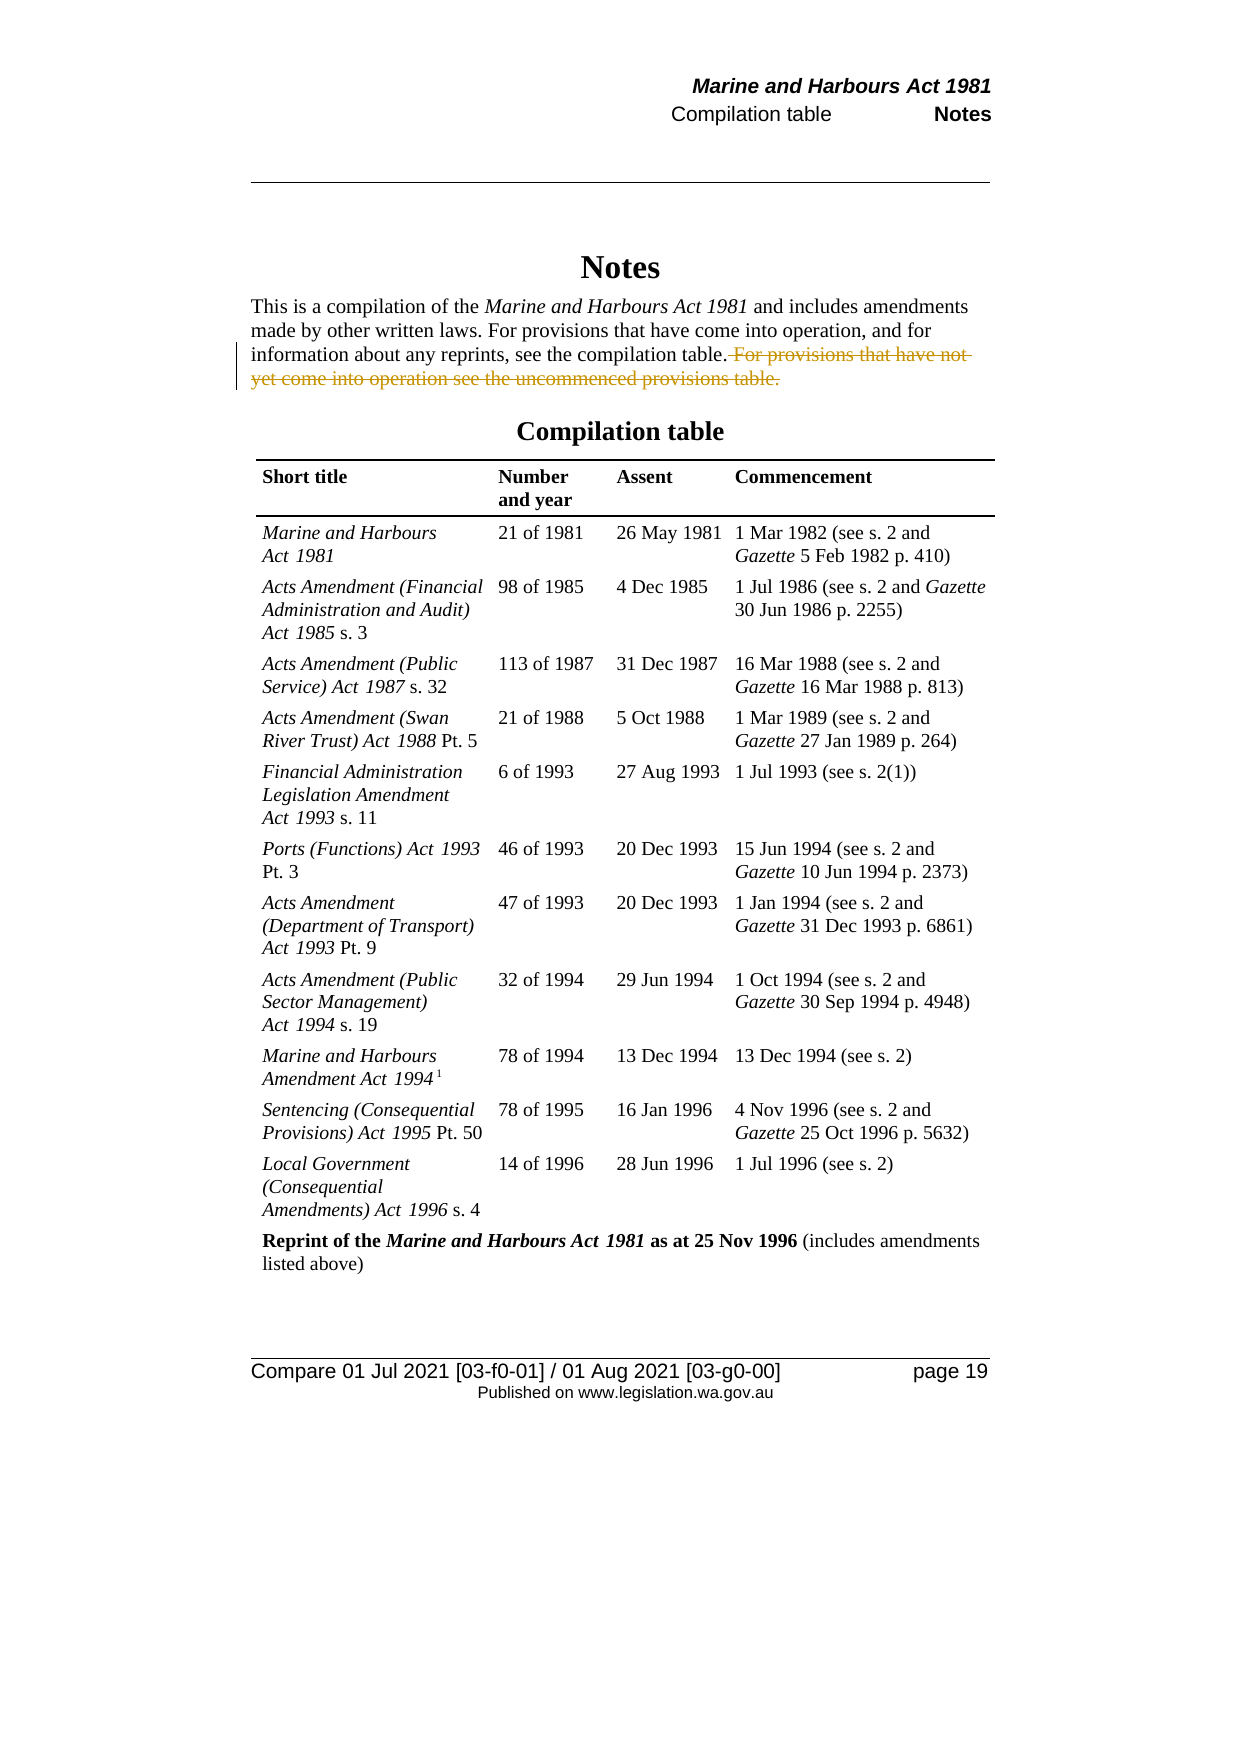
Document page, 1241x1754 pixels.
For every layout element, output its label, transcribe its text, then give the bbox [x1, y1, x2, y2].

table_cell 1 Jan 1994 (see s. 2 and Gazette 31 Dec 1993 p. 6861) [729, 887, 994, 963]
table_cell 13 Dec 1994 (see s. 2) [729, 1040, 994, 1094]
table_cell 1 Mar 1989 (see s. 2 and Gazette 27 Jan 1989 p. 264) [729, 702, 994, 756]
table_cell 1 Jul 1986 (see s. 2 and Gazette 30 Jun 1986 p. 2255) [729, 571, 994, 648]
table_cell 29 Jun 1994 [611, 963, 729, 1040]
table_cell Financial Administration Legislation Amendment Act 1993 s. 11 [256, 756, 492, 833]
table_cell 15 Jun 1994 (see s. 2 and Gazette 10 Jun 1994 p. 2373) [729, 833, 994, 887]
table_cell 98 of 1985 [492, 571, 611, 648]
table_cell 1 Jul 1996 (see s. 2) [729, 1148, 994, 1225]
table_cell 16 Jan 1996 [611, 1094, 729, 1148]
table_cell Acts Amendment (Department of Transport) Act 1993 Pt. 9 [256, 887, 492, 963]
table_cell 21 of 1988 [492, 702, 611, 756]
table_cell 4 Nov 1996 (see s. 2 and Gazette 25 Oct 1996 p. 5632) [729, 1094, 994, 1148]
table_cell Acts Amendment (Public Sector Management) Act 1994 s. 19 [256, 963, 492, 1040]
table_cell 113 of 1987 [492, 648, 611, 702]
table_header Assent [611, 461, 729, 515]
table_cell 46 of 1993 [492, 833, 611, 887]
table_cell 27 Aug 1993 [611, 756, 729, 833]
table_cell 1 Jul 1993 (see s. 2(1)) [729, 756, 994, 833]
table_header Short title [256, 461, 492, 515]
table_cell 5 Oct 1988 [611, 702, 729, 756]
table_cell Reprint of the Marine and Harbours Act 1981 as at 25 Nov 1996 (includes amendments listed above) [256, 1225, 994, 1279]
table_cell 20 Dec 1993 [611, 887, 729, 963]
table_cell 47 of 1993 [492, 887, 611, 963]
table_cell 4 Dec 1985 [611, 571, 729, 648]
table_cell Local Government (Consequential Amendments) Act 1996 s. 4 [256, 1148, 492, 1225]
table_cell Sentencing (Consequential Provisions) Act 1995 Pt. 50 [256, 1094, 492, 1148]
table_cell 78 of 1995 [492, 1094, 611, 1148]
table_cell 78 of 1994 [492, 1040, 611, 1094]
subtitle Notes [251, 247, 990, 286]
table_cell 13 Dec 1994 [611, 1040, 729, 1094]
table_cell Marine and Harbours Act 1981 [256, 517, 492, 571]
text This is a compilation of the Marine and Harbours Act 1981 and includes amendments made by other written laws. For provisions that have come into operation, and for information about any reprints, see the compilation table. [251, 294, 990, 390]
table_header Number and year [492, 461, 611, 515]
table_cell Marine and Harbours Amendment Act 1994 1 [256, 1040, 492, 1094]
table_cell 1 Oct 1994 (see s. 2 and Gazette 30 Sep 1994 p. 4948) [729, 963, 994, 1040]
table_cell 28 Jun 1996 [611, 1148, 729, 1225]
table_cell 31 Dec 1987 [611, 648, 729, 702]
table_cell Acts Amendment (Public Service) Act 1987 s. 32 [256, 648, 492, 702]
table_cell 32 of 1994 [492, 963, 611, 1040]
table_cell 20 Dec 1993 [611, 833, 729, 887]
table_cell Ports (Functions) Act 1993 Pt. 3 [256, 833, 492, 887]
table_header Commencement [729, 461, 994, 515]
table_cell 6 of 1993 [492, 756, 611, 833]
table_cell 16 Mar 1988 (see s. 2 and Gazette 16 Mar 1988 p. 813) [729, 648, 994, 702]
table_cell 26 May 1981 [611, 517, 729, 571]
table_cell Acts Amendment (Financial Administration and Audit) Act 1985 s. 3 [256, 571, 492, 648]
table_cell 1 Mar 1982 (see s. 2 and Gazette 5 Feb 1982 p. 410) [729, 517, 994, 571]
table_cell 14 of 1996 [492, 1148, 611, 1225]
table_cell 21 of 1981 [492, 517, 611, 571]
table_cell Acts Amendment (Swan River Trust) Act 1988 Pt. 5 [256, 702, 492, 756]
subtitle Compilation table [251, 415, 990, 447]
